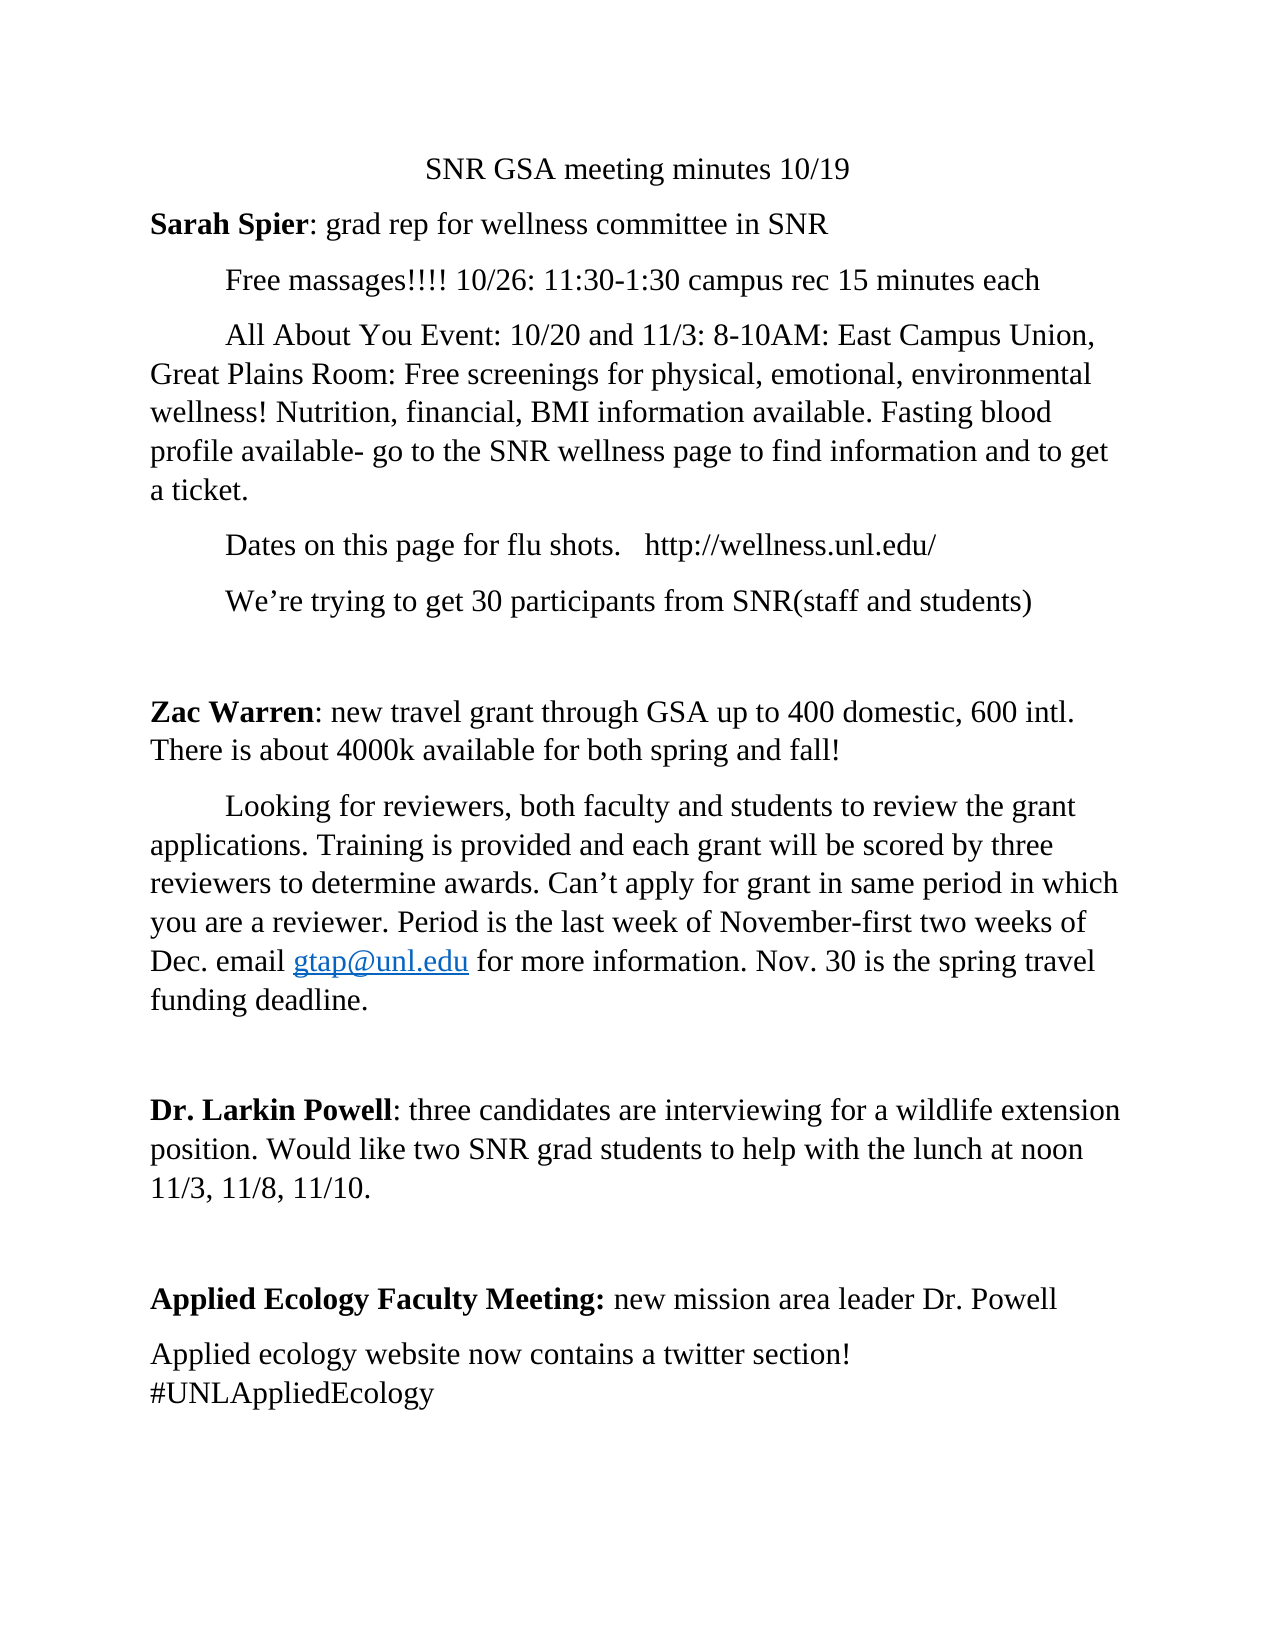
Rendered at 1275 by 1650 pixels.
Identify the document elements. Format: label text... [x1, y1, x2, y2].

text All About You Event: 10/20 and 11/3: 8-10AM: East Campus Union, Great Plains Room: Free screenings for physical, emotional, environmental wellness! Nutrition, financial, BMI information available. Fasting blood profile available- go to the SNR wellness page to find information and to get a ticket. [150, 316, 1125, 507]
text Applied ecology website now contains a twitter section! #UNLAppliedEcology [150, 1335, 1125, 1410]
text We’re trying to get 30 participants from SNR(staff and students) [150, 582, 1125, 618]
text Looking for reviewers, both faculty and students to review the grant applications. Training is provided and each grant will be scored by three reviewers to determine awards. Can’t apply for grant in same period in which you are a reviewer. Period is the last week of November-first two weeks of Dec. email gtap@unl.edu for more information. Nov. 30 is the spring travel funding deadline. [150, 787, 1125, 1017]
text Free massages!!!! 10/26: 11:30-1:30 campus rec 15 minutes each [150, 261, 1125, 297]
text Sarah Spier: grad rep for wellness committee in SNR [150, 205, 1125, 241]
text Applied Ecology Faculty Meeting: new mission area leader Dr. Powell [150, 1280, 1125, 1316]
text Dr. Larkin Powell: three candidates are interviewing for a wildlife extension position. Would like two SNR grad students to help with the lunch at noon 11/3, 11/8, 11/10. [150, 1092, 1125, 1205]
text Dates on this page for flu shots. http://wellness.unl.edu/ [150, 527, 1125, 563]
text Zac Warren: new travel grant through GSA up to 400 domestic, 600 intl. There is about 4000k available for both spring and fall! [150, 693, 1125, 768]
text SNR GSA meeting minutes 10/19 [150, 150, 1125, 186]
